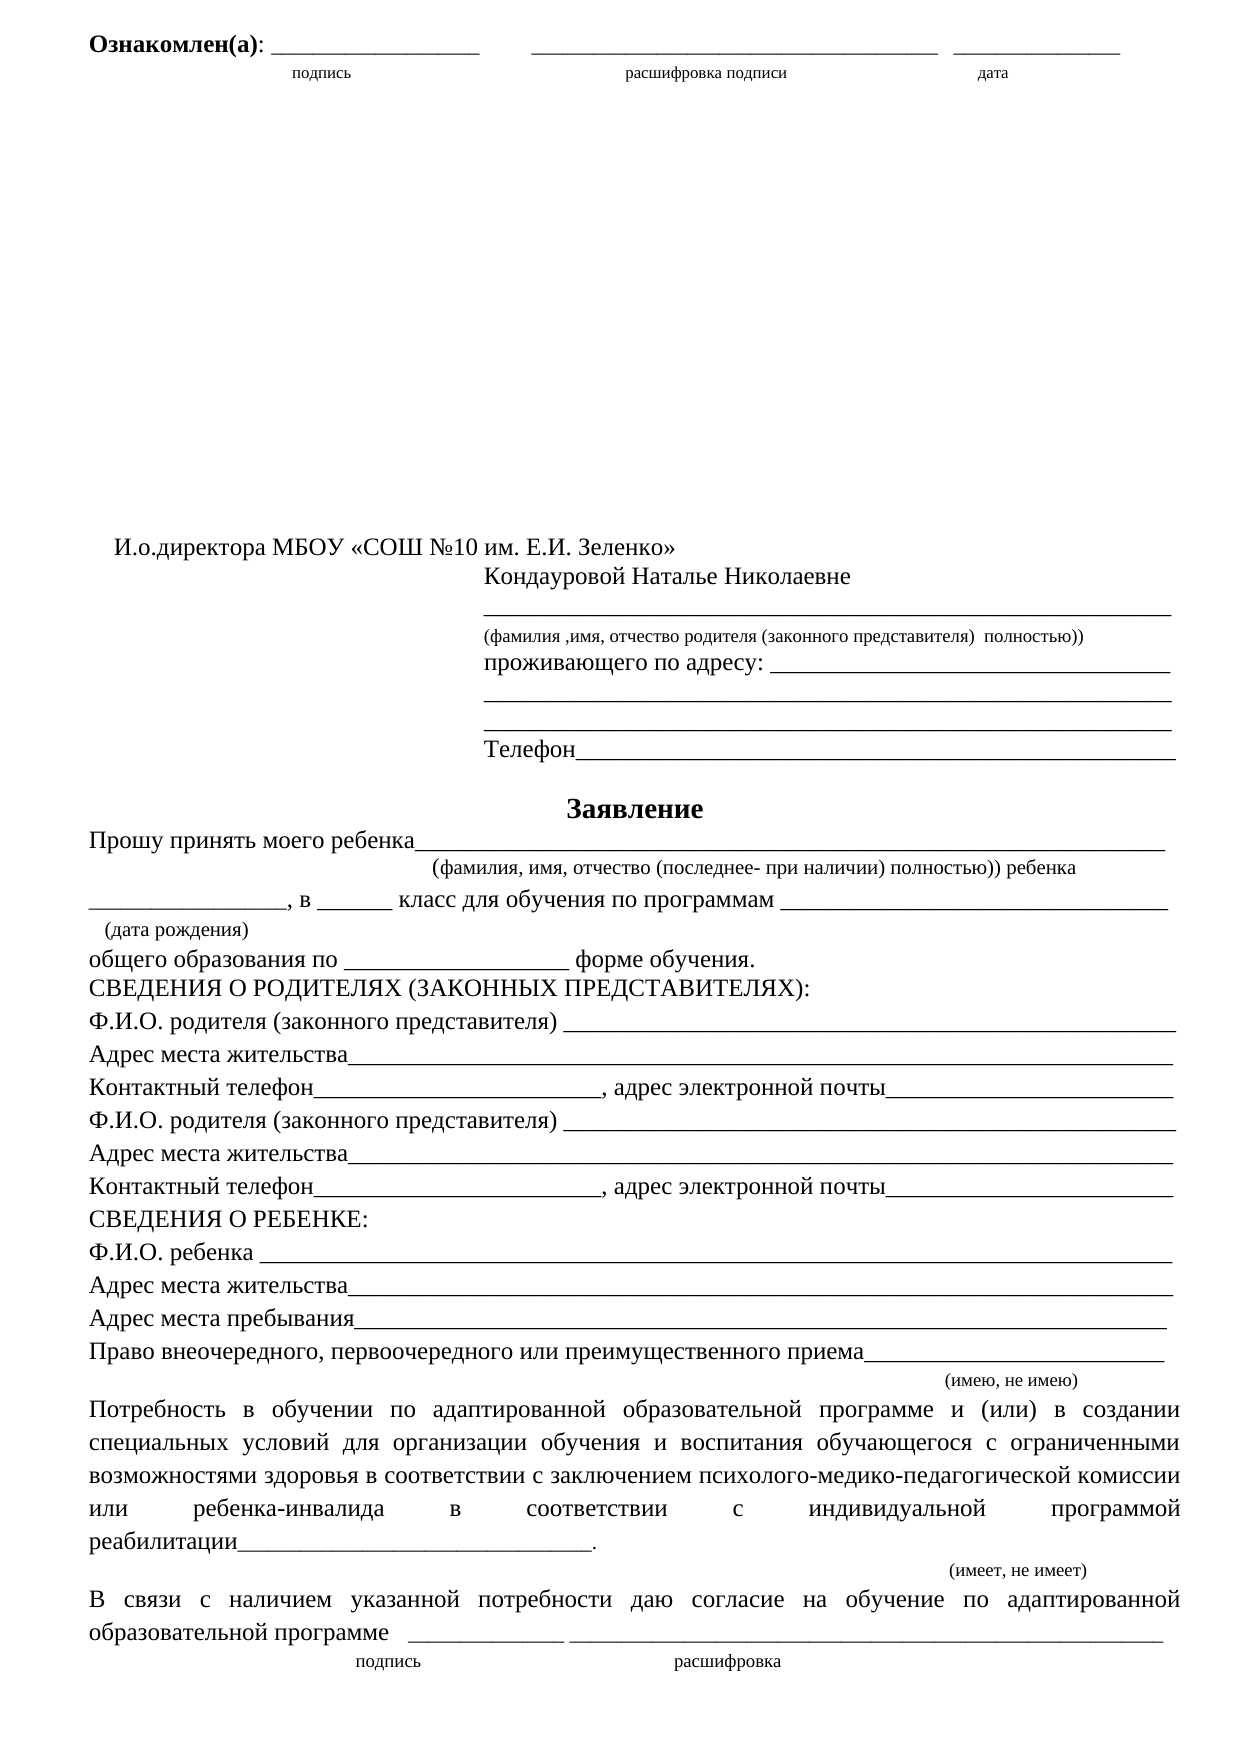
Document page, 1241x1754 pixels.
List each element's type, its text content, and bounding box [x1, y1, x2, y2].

text _______________________________________________________ [384, 705, 1181, 734]
text Право внеочередного, первоочередного или преимущественного приема________________________ [89, 1336, 1181, 1365]
text Адрес места жительства__________________________________________________________________ [89, 1270, 1181, 1299]
text В связи с наличием указанной потребности даю согласие на обучение по адаптированной образовательной программе _______________ _________________________________________________________ [89, 1584, 1181, 1646]
text Ф.И.О. родителя (законного представителя) _________________________________________________ [89, 1105, 1181, 1134]
text Потребность в обучении по адаптированной образовательной программе и (или) в создании специальных условий для организации обучения и воспитания обучающегося с ограниченными возможностями здоровья в соответствии с заключением психолого-медико-педагогической комиссии или ребенка-инвалида в соответствии с индивидуальной программой реабилитации__________________________________. [89, 1394, 1181, 1555]
text общего образования по __________________ форме обучения. [89, 944, 1181, 973]
text Контактный телефон_______________________, адрес электронной почты_______________________ [89, 1171, 1181, 1200]
text ___________________, в ______ класс для обучения по программам _______________________________ [89, 884, 1181, 912]
text Ознакомлен(а): ____________________ _______________________________________ ________________ [89, 29, 1181, 58]
text Телефон________________________________________________ [164, 734, 1181, 762]
text СВЕДЕНИЯ О РОДИТЕЛЯХ (ЗАКОННЫХ ПРЕДСТАВИТЕЛЯХ): [89, 973, 1181, 1002]
text _______________________________________________________ [384, 676, 1181, 705]
text Адрес места пребывания_________________________________________________________________ [89, 1303, 1181, 1332]
text (имеет, не имеет) [89, 1559, 1181, 1581]
text подпись расшифровка подписи дата [89, 63, 1181, 96]
text Контактный телефон_______________________, адрес электронной почты_______________________ [89, 1072, 1181, 1101]
text (дата рождения) [89, 917, 1181, 941]
text Адрес места жительства__________________________________________________________________ [89, 1039, 1181, 1068]
text (имею, не имею) [89, 1369, 1181, 1391]
text Ф.И.О. ребенка _________________________________________________________________________ [89, 1237, 1181, 1266]
text Кондауровой Наталье Николаевне [164, 561, 1181, 590]
text Адрес места жительства__________________________________________________________________ [89, 1138, 1181, 1167]
text проживающего по адресу: ________________________________ [384, 647, 1181, 676]
text подпись расшифровка [89, 1650, 1181, 1672]
text Прошу принять моего ребенка____________________________________________________________ [89, 825, 1181, 853]
text И.о.директора МБОУ «СОШ №10 им. Е.И. Зеленко» [89, 532, 1181, 561]
text Ф.И.О. родителя (законного представителя) _________________________________________________ [89, 1006, 1181, 1035]
text Заявление [89, 791, 1181, 825]
text СВЕДЕНИЯ О РЕБЕНКЕ: [89, 1204, 1181, 1233]
text _______________________________________________________ (фамилия ,имя, отчество родителя (законного представителя) полностью)) [164, 590, 1196, 647]
text (фамилия, имя, отчество (последнее- при наличии) полностью)) ребенка [89, 853, 1181, 880]
